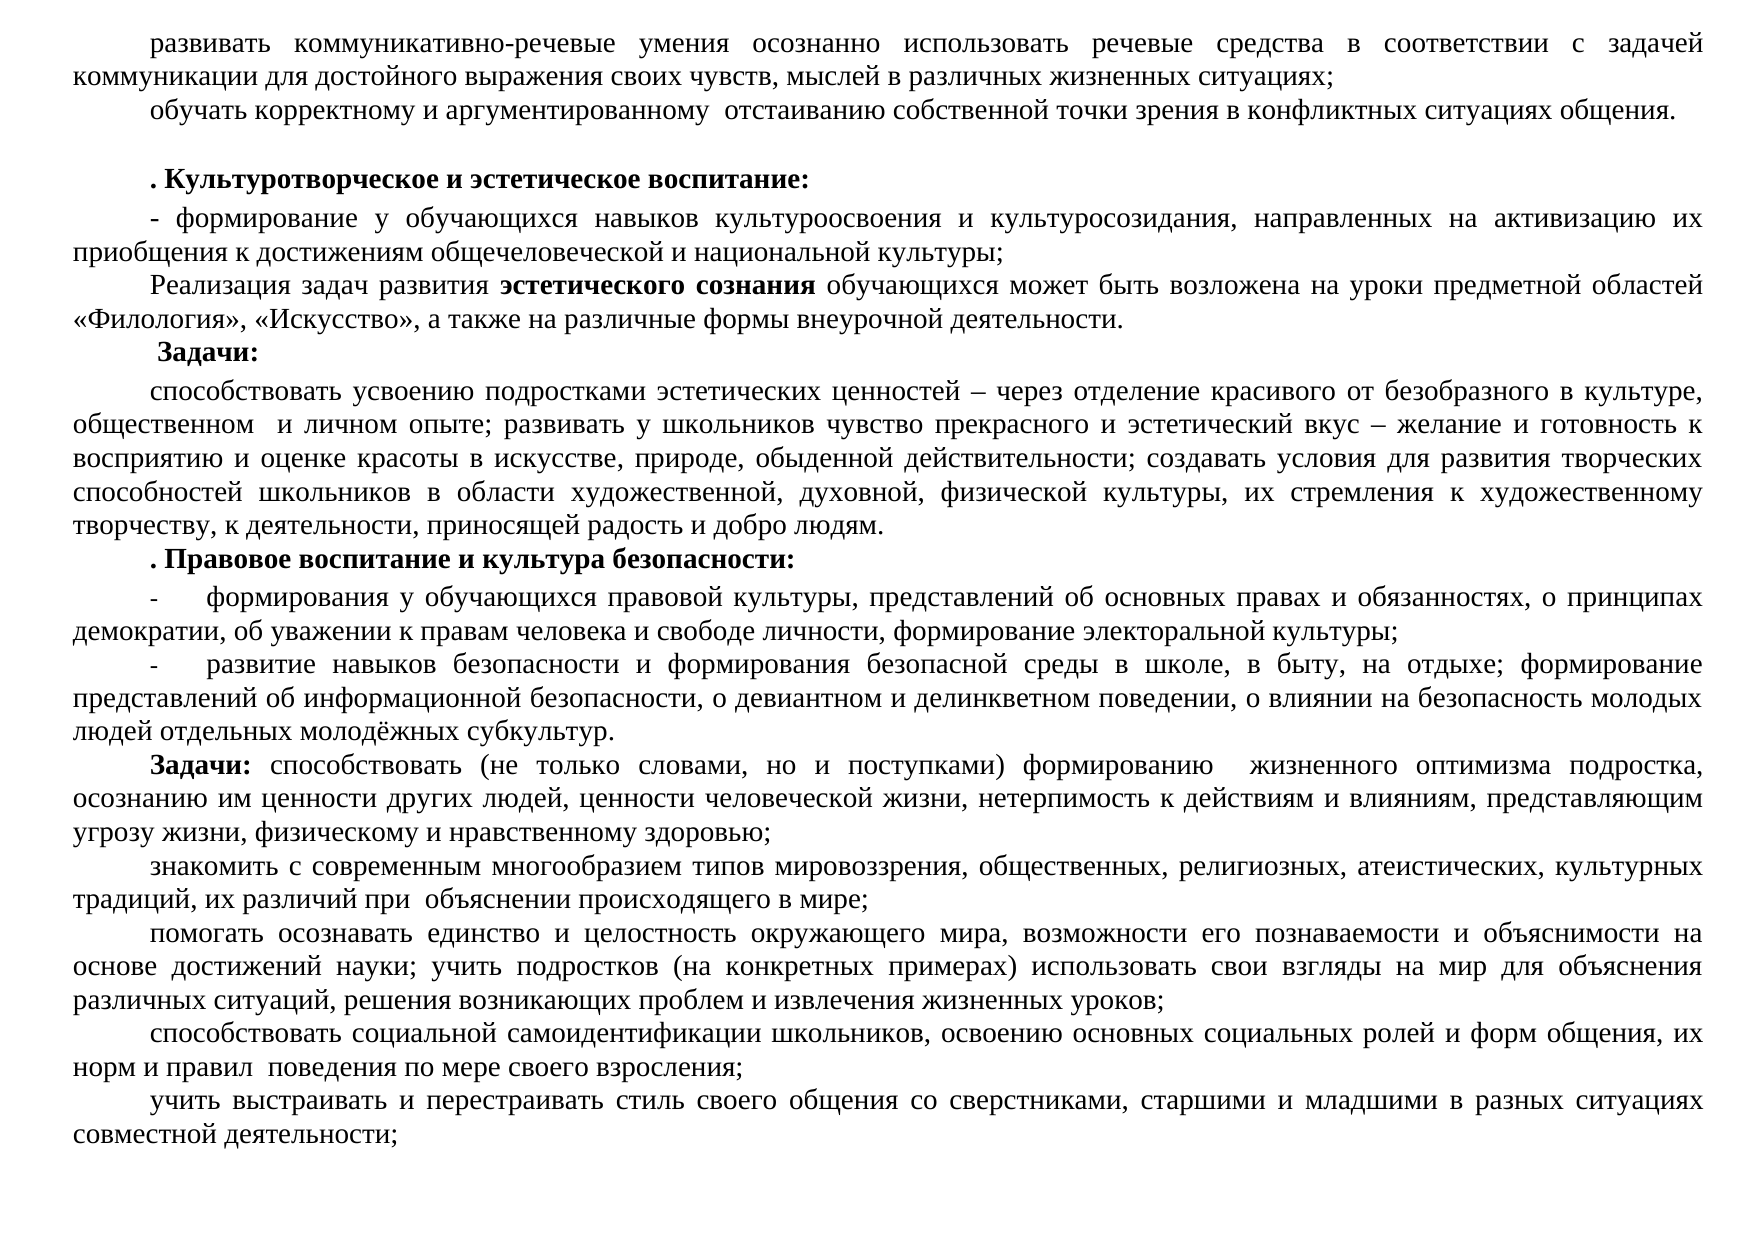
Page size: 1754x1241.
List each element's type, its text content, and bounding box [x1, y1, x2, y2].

text Задачи: способствовать (не только словами, но и поступками) формированию жизненного оптимизма подростка, осознанию им ценности других людей, ценности человеческой жизни, нетерпимость к действиям и влияниям, представляющим угрозу жизни, физическому и нравственному здоровью; [73, 747, 1704, 848]
text учить выстраивать и перестраивать стиль своего общения со сверстниками, старшими и младшими в разных ситуациях совместной деятельности; [73, 1082, 1704, 1149]
text Задачи: [73, 334, 1705, 368]
text . Культуротворческое и эстетическое воспитание: [73, 162, 1705, 195]
text Реализация задач развития эстетического сознания обучающихся может быть возложена на уроки предметной областей «Филология», «Искусство», а также на различные формы внеурочной деятельности. [73, 267, 1704, 334]
text . Правовое воспитание и культура безопасности: [73, 541, 1705, 574]
list развитие навыков безопасности и формирования безопасной среды в школе, в быту, на отдыхе; формирование представлений об информационной безопасности, о девиантном и делинкветном поведении, о влиянии на безопасность молодых людей отдельных молодёжных субкультур. [73, 646, 1704, 747]
text помогать осознавать единство и целостность окружающего мира, возможности его познаваемости и объяснимости на основе достижений науки; учить подростков (на конкретных примерах) использовать свои взгляды на мир для объяснения различных ситуаций, решения возникающих проблем и извлечения жизненных уроков; [73, 915, 1704, 1015]
text обучать корректному и аргументированному отстаиванию собственной точки зрения в конфликтных ситуациях общения. [73, 92, 1704, 125]
list формирования у обучающихся правовой культуры, представлений об основных правах и обязанностях, о принципах демократии, об уважении к правам человека и свободе личности, формирование электоральной культуры; [73, 579, 1704, 646]
text способствовать социальной самоидентификации школьников, освоению основных социальных ролей и форм общения, их норм и правил поведения по мере своего взросления; [73, 1015, 1704, 1082]
text развивать коммуникативно-речевые умения осознанно использовать речевые средства в соответствии с задачей коммуникации для достойного выражения своих чувств, мыслей в различных жизненных ситуациях; [73, 25, 1704, 92]
text - формирование у обучающихся навыков культуроосвоения и культуросозидания, направленных на активизацию их приобщения к достижениям общечеловеческой и национальной культуры; [73, 200, 1704, 267]
text способствовать усвоению подростками эстетических ценностей – через отделение красивого от безобразного в культуре, общественном и личном опыте; развивать у школьников чувство прекрасного и эстетический вкус – желание и готовность к восприятию и оценке красоты в искусстве, природе, обыденной действительности; создавать условия для развития творческих способностей школьников в области художественной, духовной, физической культуры, их стремления к художественному творчеству, к деятельности, приносящей радость и добро людям. [73, 373, 1704, 541]
text знакомить с современным многообразием типов мировоззрения, общественных, религиозных, атеистических, культурных традиций, их различий при объяснении происходящего в мире; [73, 848, 1704, 915]
